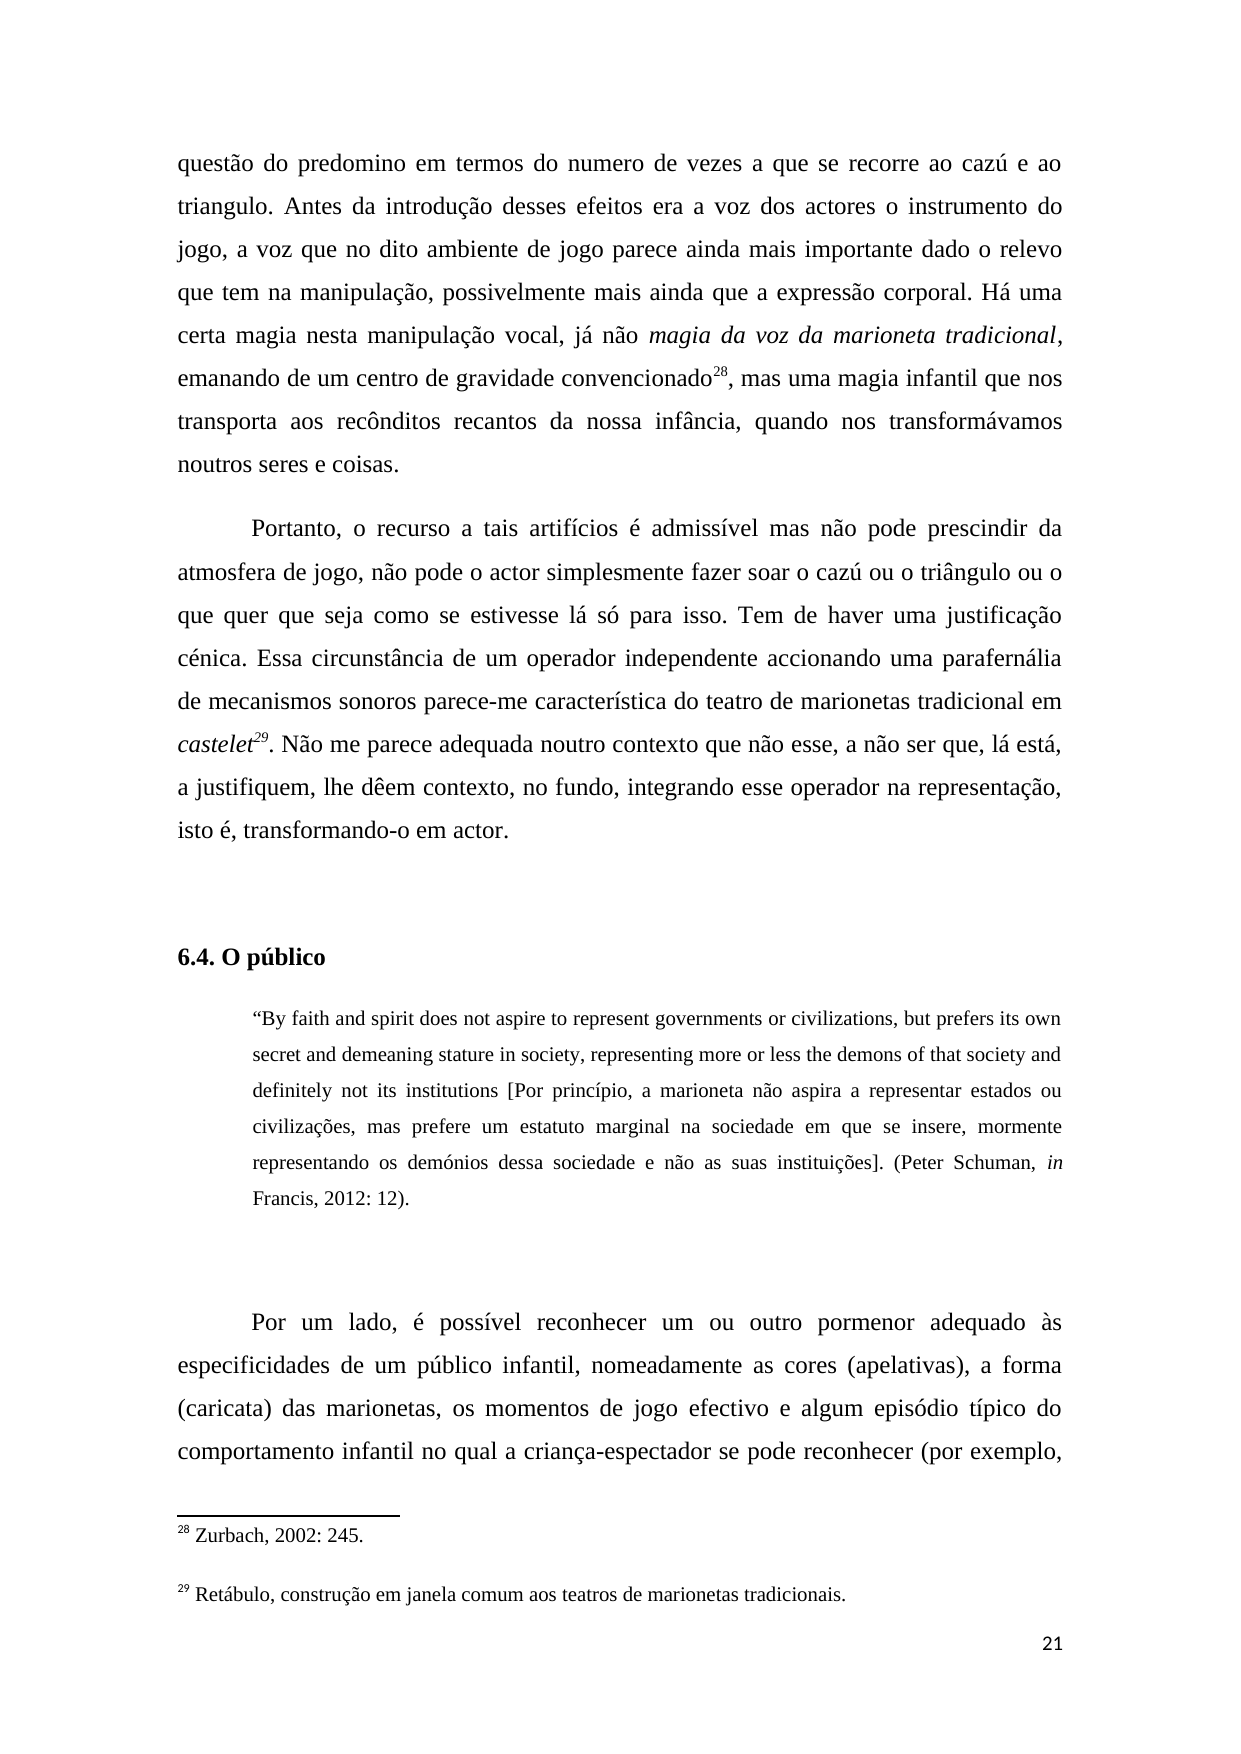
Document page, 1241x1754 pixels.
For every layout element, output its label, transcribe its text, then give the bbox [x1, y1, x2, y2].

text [177, 1307, 1063, 1465]
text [177, 148, 1063, 478]
text 6.4. O público [177, 942, 1063, 971]
text Portanto, o recurso a tais artifícios é admissível mas não pode prescindir da atmosfera de jogo, não pode o actor simplesmente fazer soar o cazú ou o triângulo ou o que quer que seja como se estivesse lá só para isso. Tem de haver uma justificação cénica. Essa circunstância de um operador independente accionando uma parafernália de mecanismos sonoros parece-me característica do teatro de marionetas tradicional em castelet. Não me parece adequada noutro contexto que não esse, a não ser que, lá está, a justifiquem, lhe dêem contexto, no fundo, integrando esse operador na representação, isto é, transformando-o em actor. [177, 513, 1063, 844]
text “By faith and spirit does not aspire to represent governments or civilizations, but prefers its own secret and demeaning stature in society, representing more or less the demons of that society and definitely not its institutions [Por princípio, a marioneta não aspira a representar estados ou civilizações, mas prefere um estatuto marginal na sociedade em que se insere, mormente representando os demónios dessa sociedade e não as suas instituições]. (Peter Schuman, in Francis, 2012: 12). [252, 1006, 1063, 1210]
